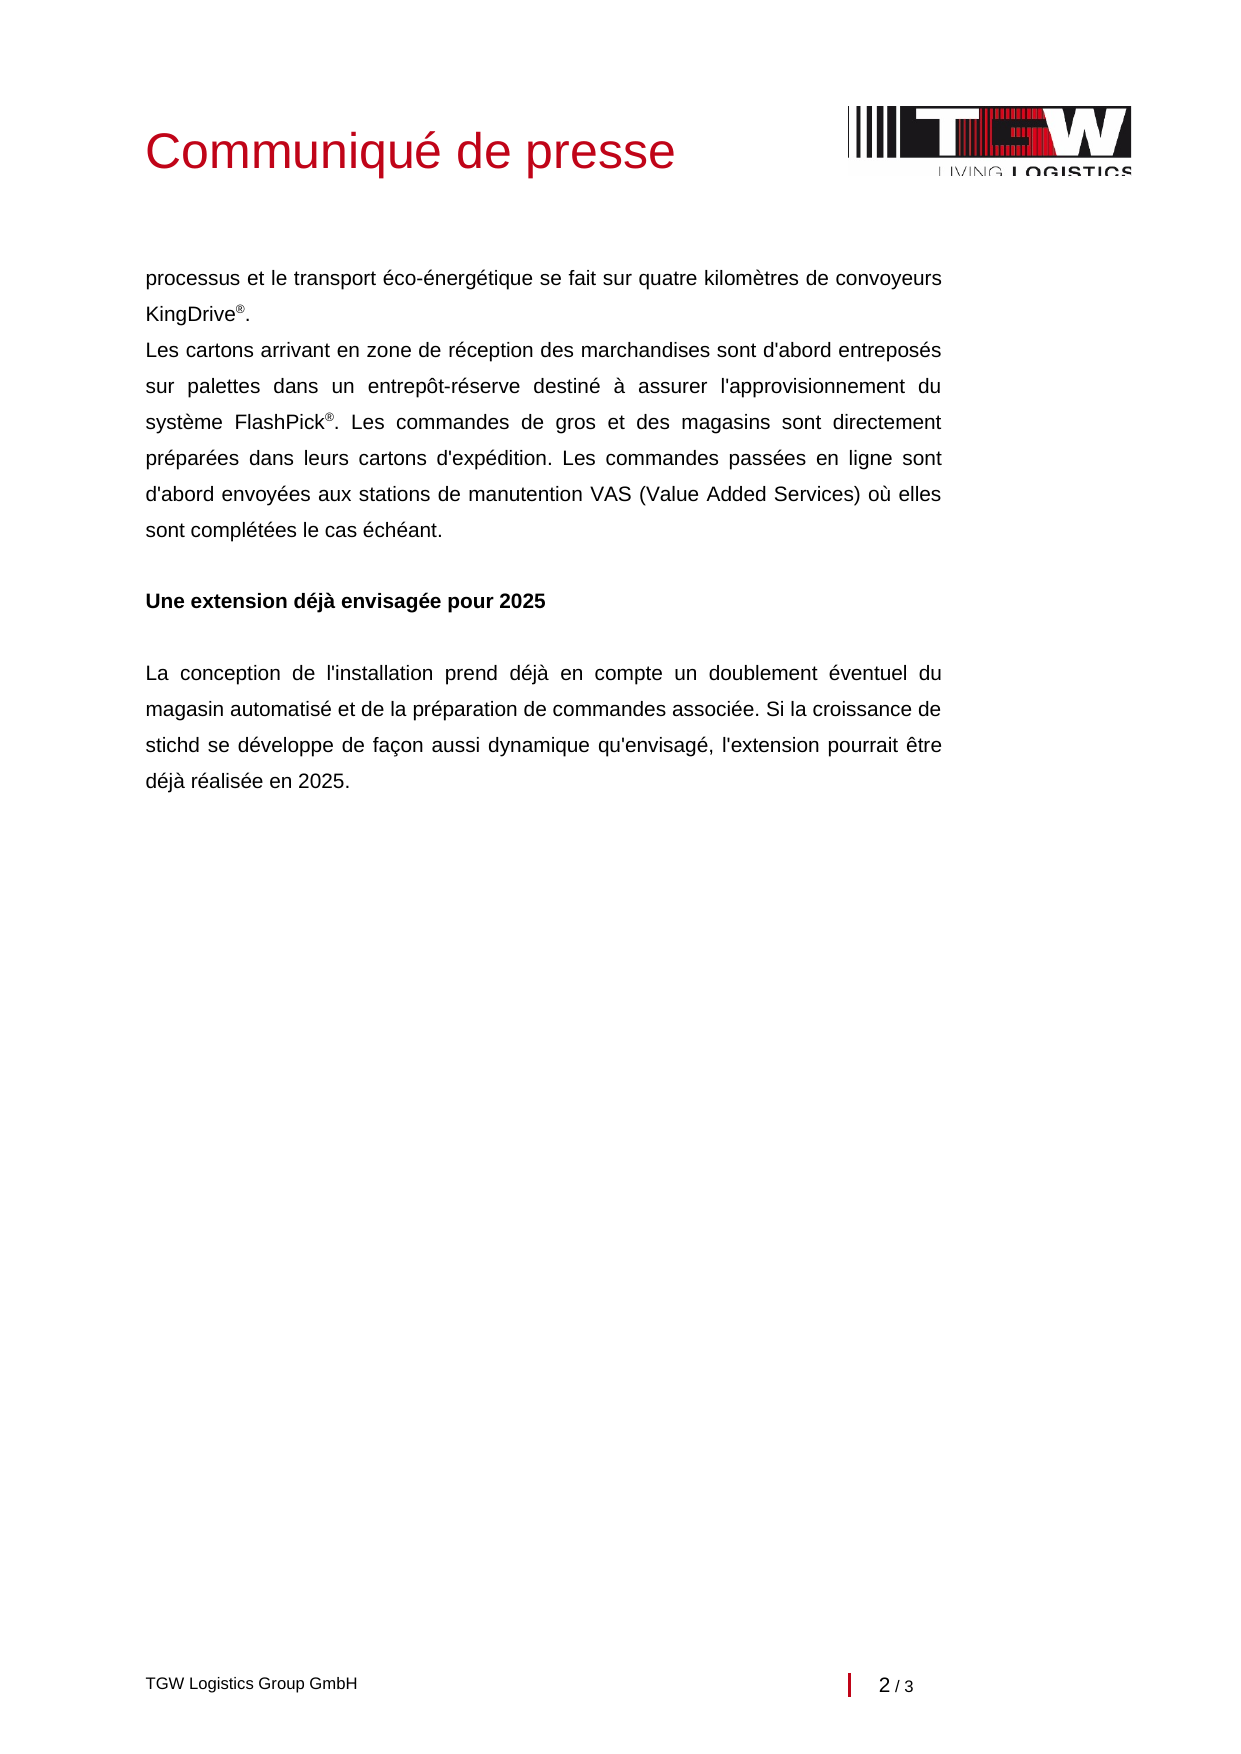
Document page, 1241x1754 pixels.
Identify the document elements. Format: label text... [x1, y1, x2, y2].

text Les cartons arrivant en zone de réception des marchandises sont d'abord entreposés sur palettes dans un entrepôt-réserve destiné à assurer l'approvisionnement du système FlashPick®. Les commandes de gros et des magasins sont directement préparées dans leurs cartons d'expédition. Les commandes passées en ligne sont d'abord envoyées aux stations de manutention VAS (Value Added Services) où elles sont complétées le cas échéant. [145, 338, 943, 541]
picture [846, 106, 1132, 176]
text La conception de l'installation prend déjà en compte un doublement éventuel du magasin automatisé et de la préparation de commandes associée. Si la croissance de stichd se développe de façon aussi dynamique qu'envisagé, l'extension pourrait être déjà réalisée en 2025. [145, 661, 943, 793]
text Une extension déjà envisagée pour 2025 [145, 589, 943, 613]
